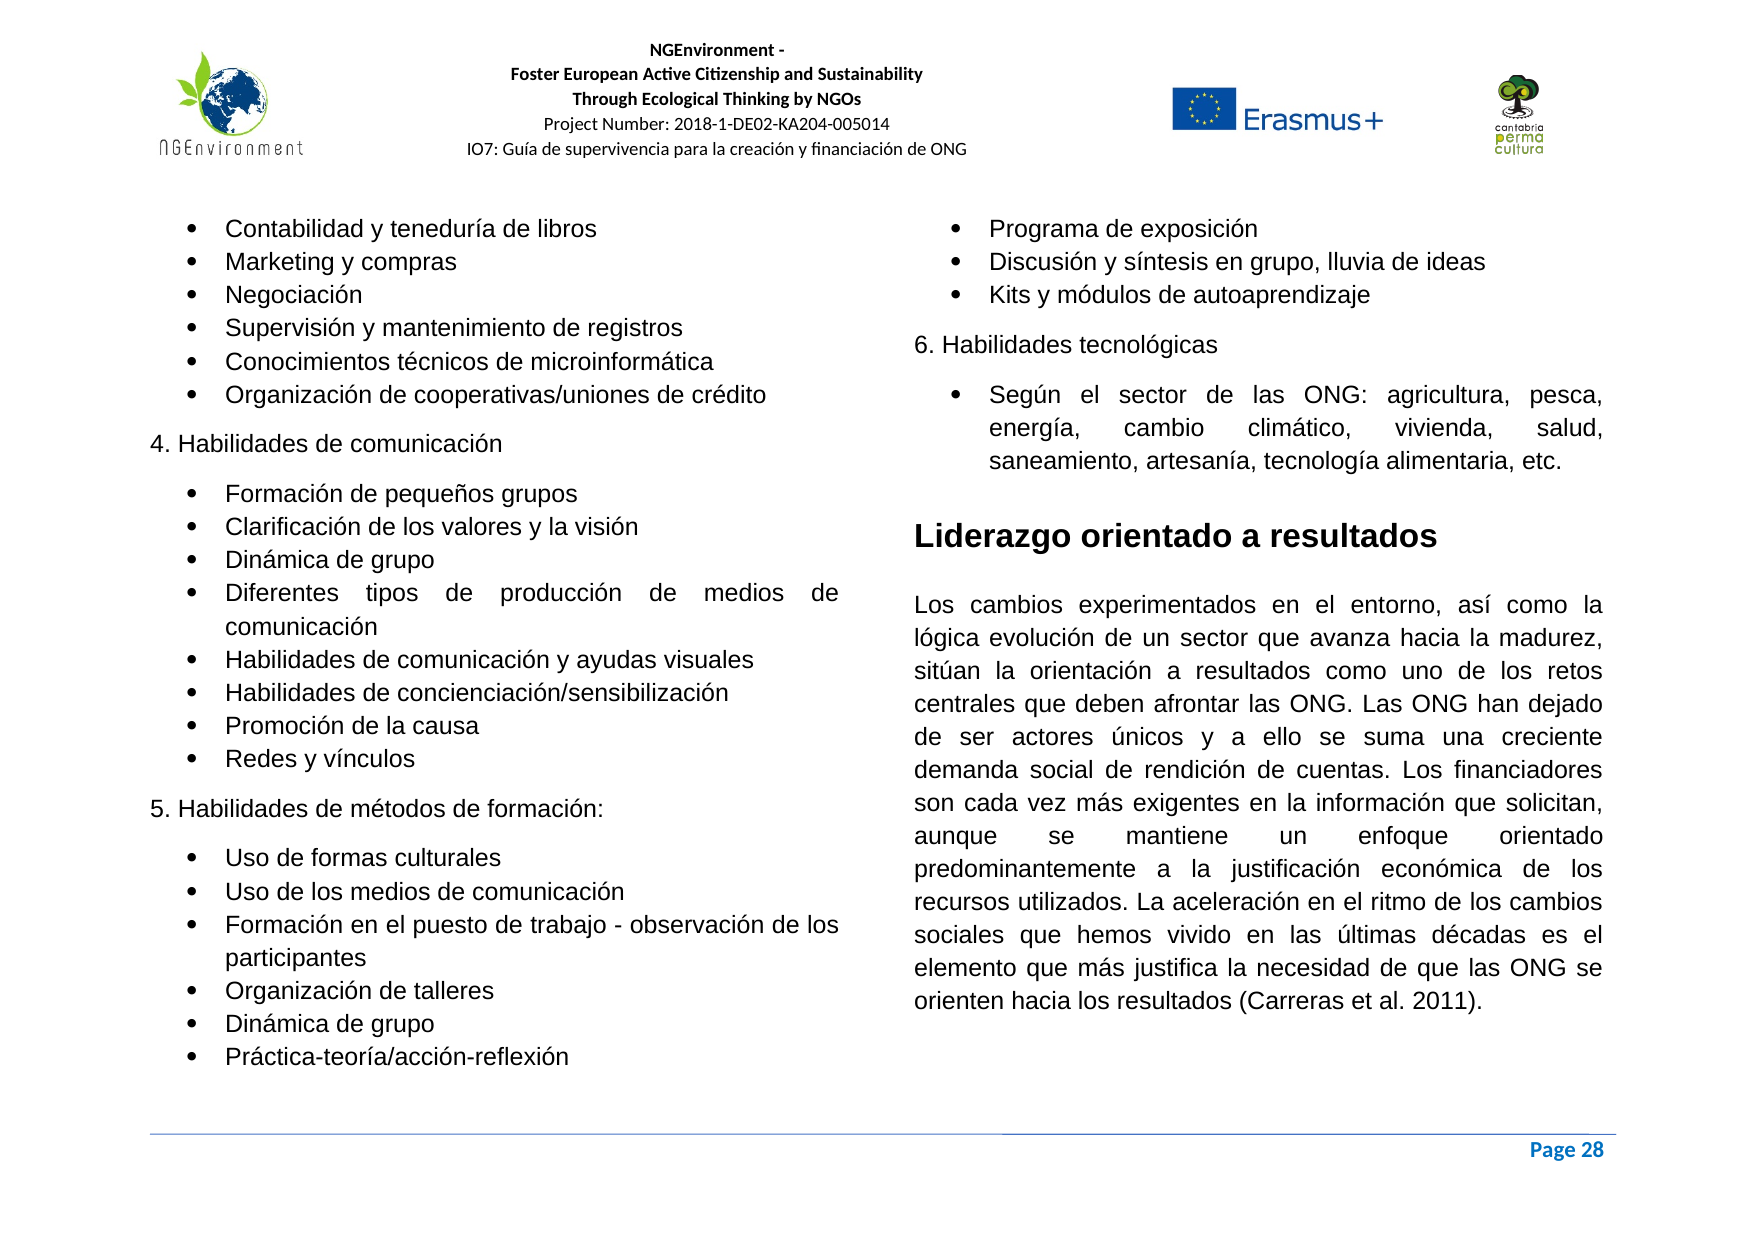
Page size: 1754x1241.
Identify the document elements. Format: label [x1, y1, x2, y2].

picture [150, 21, 312, 184]
picture [1495, 75, 1543, 155]
picture [1160, 75, 1395, 142]
